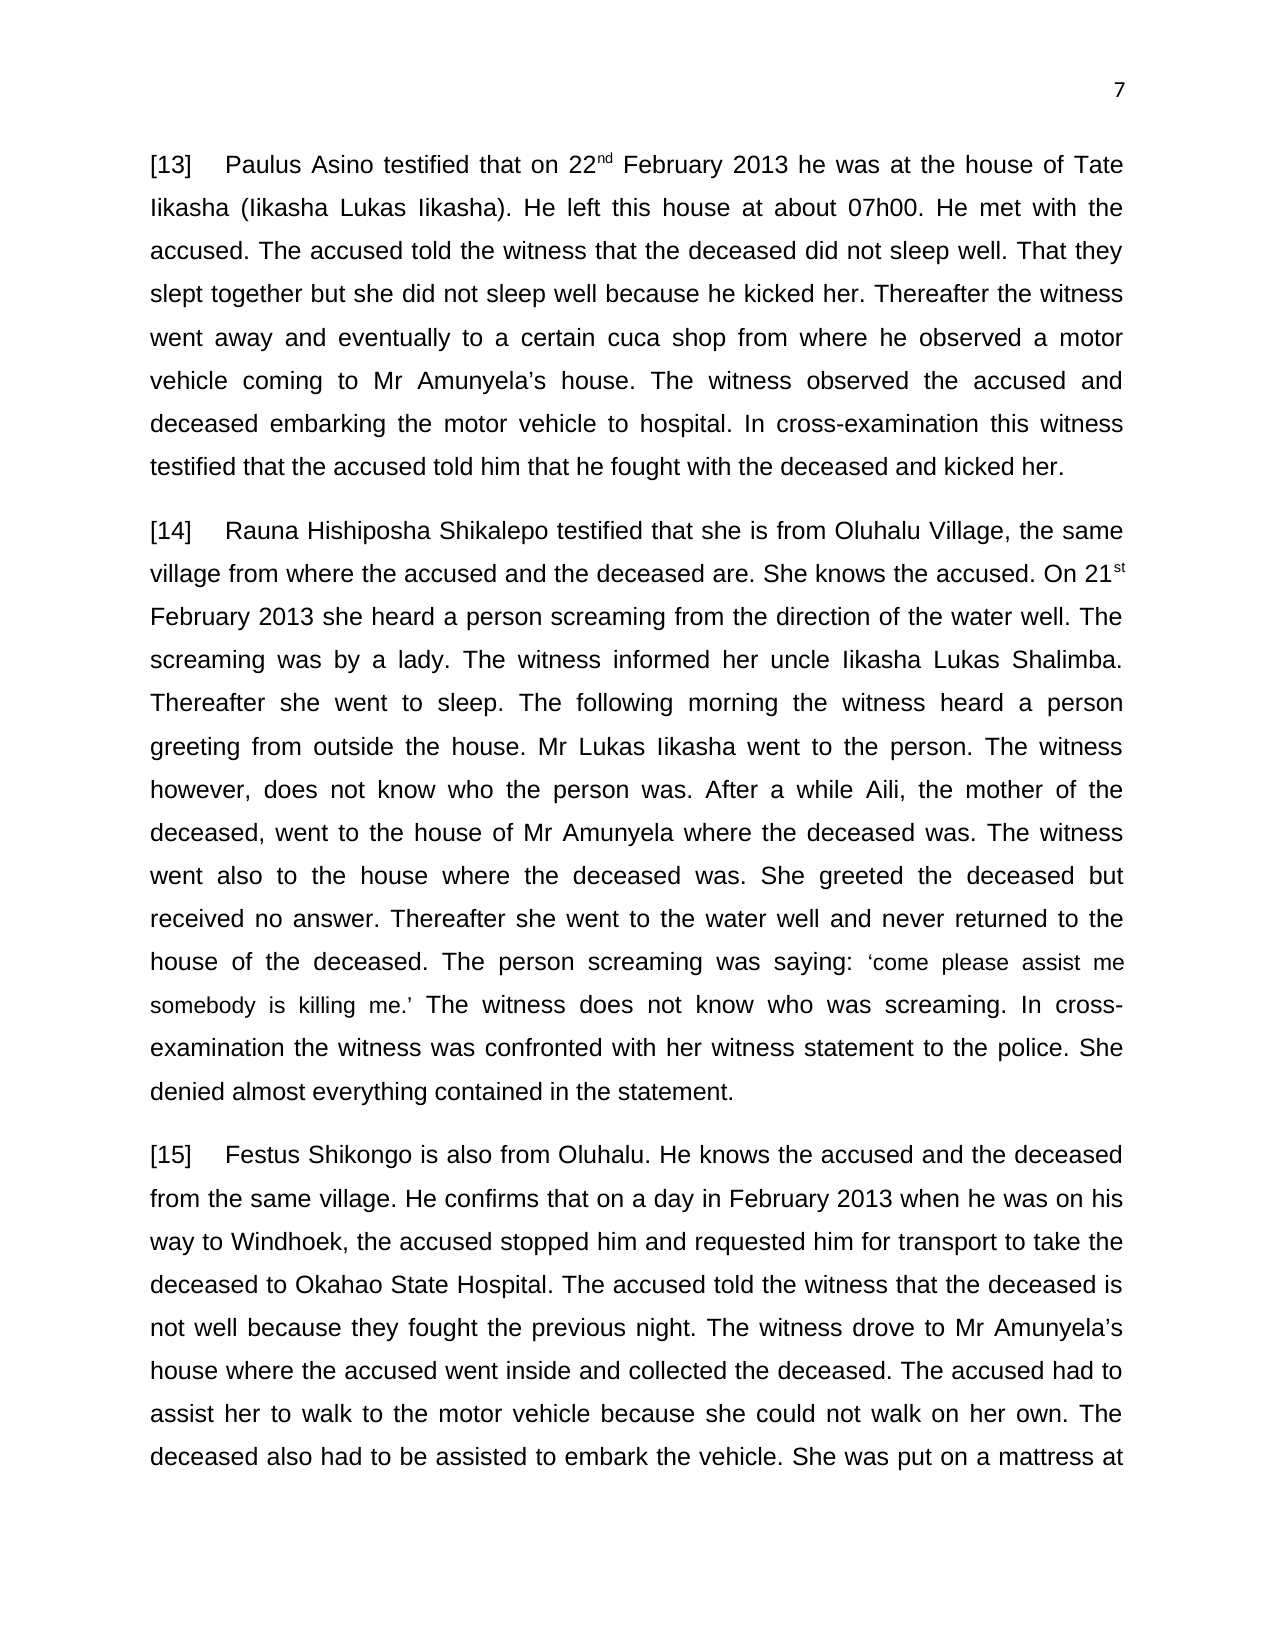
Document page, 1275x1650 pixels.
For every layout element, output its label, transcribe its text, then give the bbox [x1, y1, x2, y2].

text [150, 1140, 1125, 1471]
text [13] Paulus Asino testified that on 22nd February 2013 he was at the house of Tate Iikasha (Iikasha Lukas Iikasha). He left this house at about 07h00. He met with the accused. The accused told the witness that the deceased did not sleep well. That they slept together but she did not sleep well because he kicked her. Thereafter the witness went away and eventually to a certain cuca shop from where he observed a motor vehicle coming to Mr Amunyela’s house. The witness observed the accused and deceased embarking the motor vehicle to hospital. In cross-examination this witness testified that the accused told him that he fought with the deceased and kicked her. [150, 150, 1125, 481]
text [14] Rauna Hishiposha Shikalepo testified that she is from Oluhalu Village, the same village from where the accused and the deceased are. She knows the accused. On 21st February 2013 she heard a person screaming from the direction of the water well. The screaming was by a lady. The witness informed her uncle Iikasha Lukas Shalimba. Thereafter she went to sleep. The following morning the witness heard a person greeting from outside the house. Mr Lukas Iikasha went to the person. The witness however, does not know who the person was. After a while Aili, the mother of the deceased, went to the house of Mr Amunyela where the deceased was. The witness went also to the house where the deceased was. She greeted the deceased but received no answer. Thereafter she went to the water well and never returned to the house of the deceased. The person screaming was saying: ‘come please assist me somebody is killing me.’ The witness does not know who was screaming. In cross-examination the witness was confronted with her witness statement to the police. She denied almost everything contained in the statement. [150, 516, 1125, 1105]
